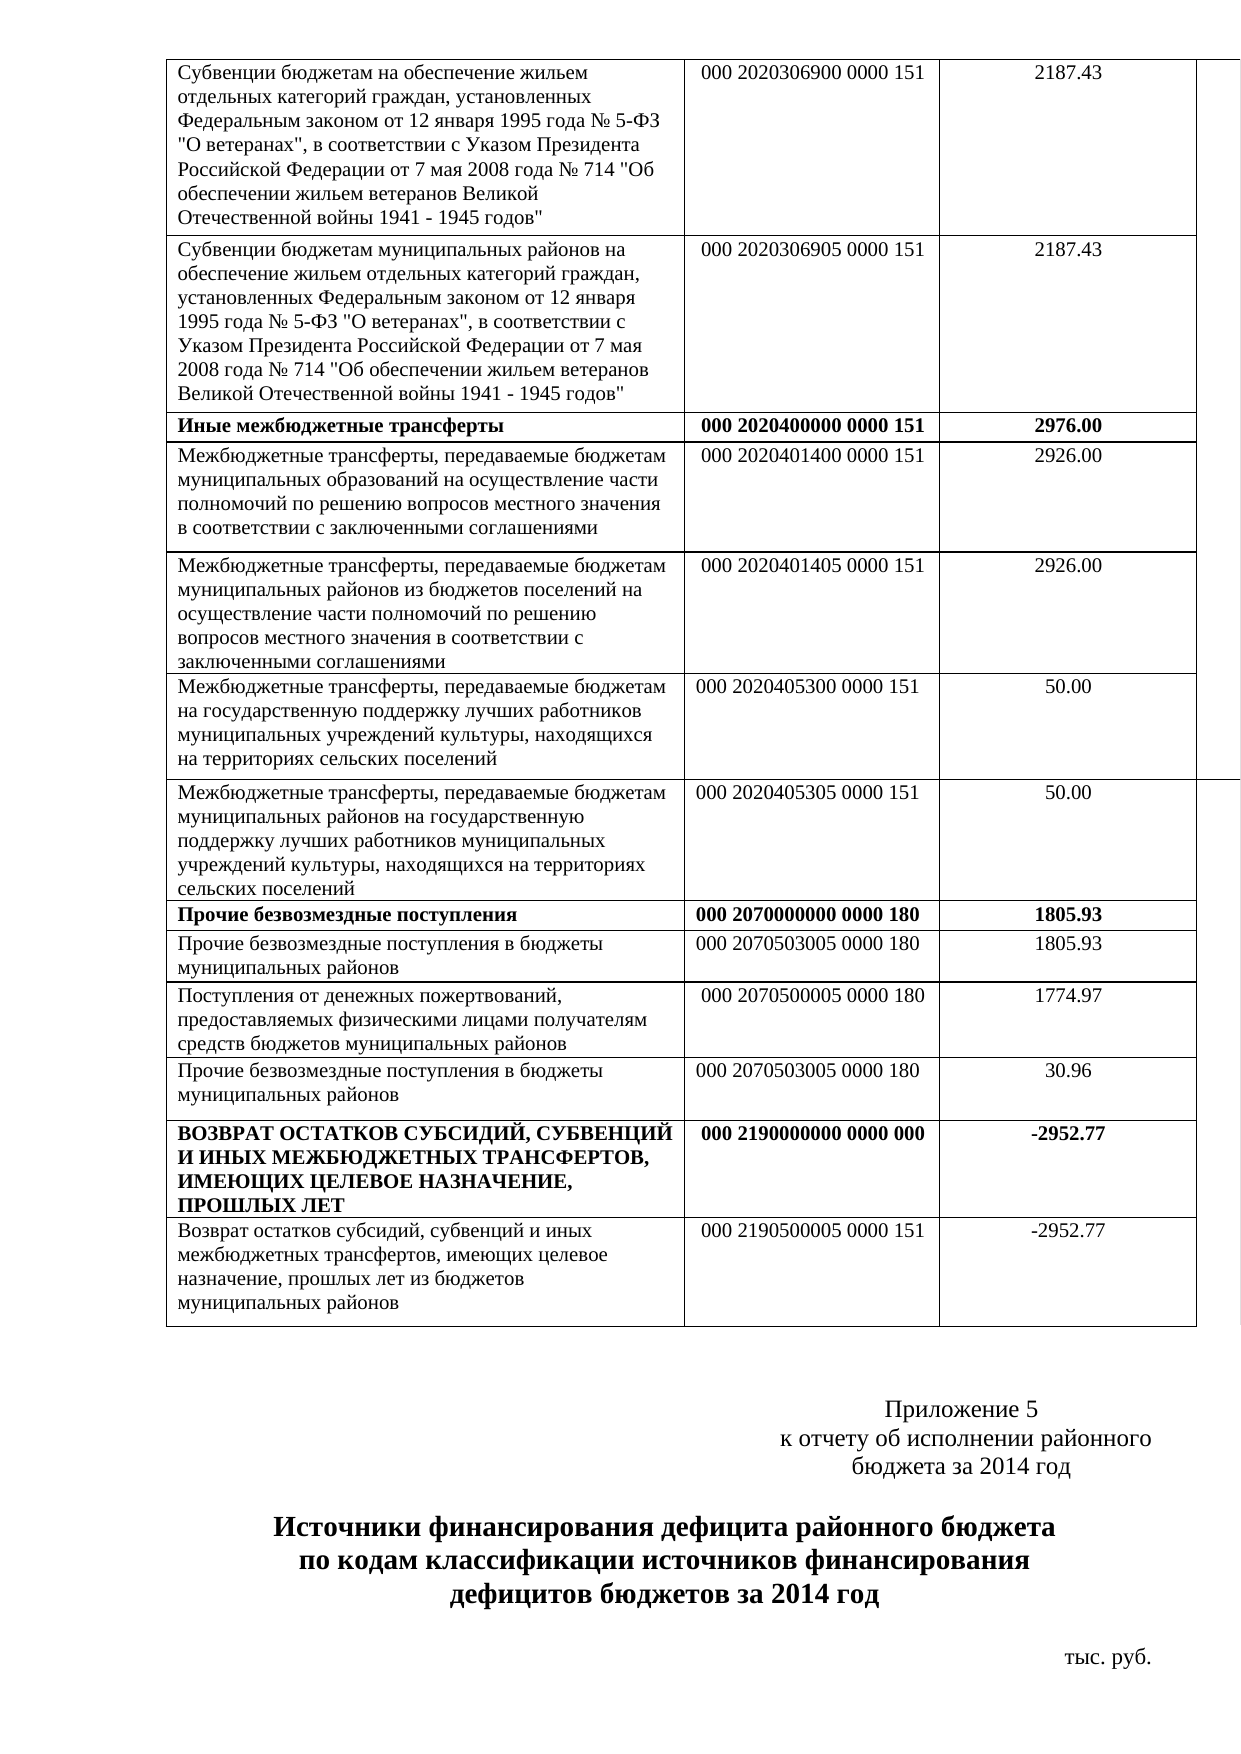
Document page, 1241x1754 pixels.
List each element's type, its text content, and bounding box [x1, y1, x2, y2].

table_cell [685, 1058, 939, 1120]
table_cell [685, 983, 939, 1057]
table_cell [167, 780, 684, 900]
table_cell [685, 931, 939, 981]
text к отчету об исполнении районного [177, 1423, 1152, 1451]
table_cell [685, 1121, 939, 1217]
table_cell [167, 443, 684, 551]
text тыс. руб. [177, 1643, 1152, 1669]
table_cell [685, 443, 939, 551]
text Приложение 5 [177, 1394, 1152, 1423]
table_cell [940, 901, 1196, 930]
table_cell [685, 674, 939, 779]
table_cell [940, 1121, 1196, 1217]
text дефицитов бюджетов за 2014 год [177, 1576, 1152, 1609]
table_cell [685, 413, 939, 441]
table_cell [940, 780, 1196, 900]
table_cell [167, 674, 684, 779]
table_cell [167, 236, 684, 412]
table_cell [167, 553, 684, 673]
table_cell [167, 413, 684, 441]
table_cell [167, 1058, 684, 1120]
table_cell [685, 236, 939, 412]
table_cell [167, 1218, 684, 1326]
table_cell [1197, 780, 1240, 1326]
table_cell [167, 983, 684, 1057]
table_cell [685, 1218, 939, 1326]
text по кодам классификации источников финансирования [177, 1542, 1152, 1576]
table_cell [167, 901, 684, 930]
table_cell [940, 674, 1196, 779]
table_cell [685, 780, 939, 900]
text бюджета за 2014 год [177, 1451, 1152, 1480]
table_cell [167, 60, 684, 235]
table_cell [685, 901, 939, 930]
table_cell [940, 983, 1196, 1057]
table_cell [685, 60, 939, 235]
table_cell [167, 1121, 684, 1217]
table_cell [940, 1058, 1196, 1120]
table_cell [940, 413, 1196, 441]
text Источники финансирования дефицита районного бюджета [177, 1509, 1152, 1542]
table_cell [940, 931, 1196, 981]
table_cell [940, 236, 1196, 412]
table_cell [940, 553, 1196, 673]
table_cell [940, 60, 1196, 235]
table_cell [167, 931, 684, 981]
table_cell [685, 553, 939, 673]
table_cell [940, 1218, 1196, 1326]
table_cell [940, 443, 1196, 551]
